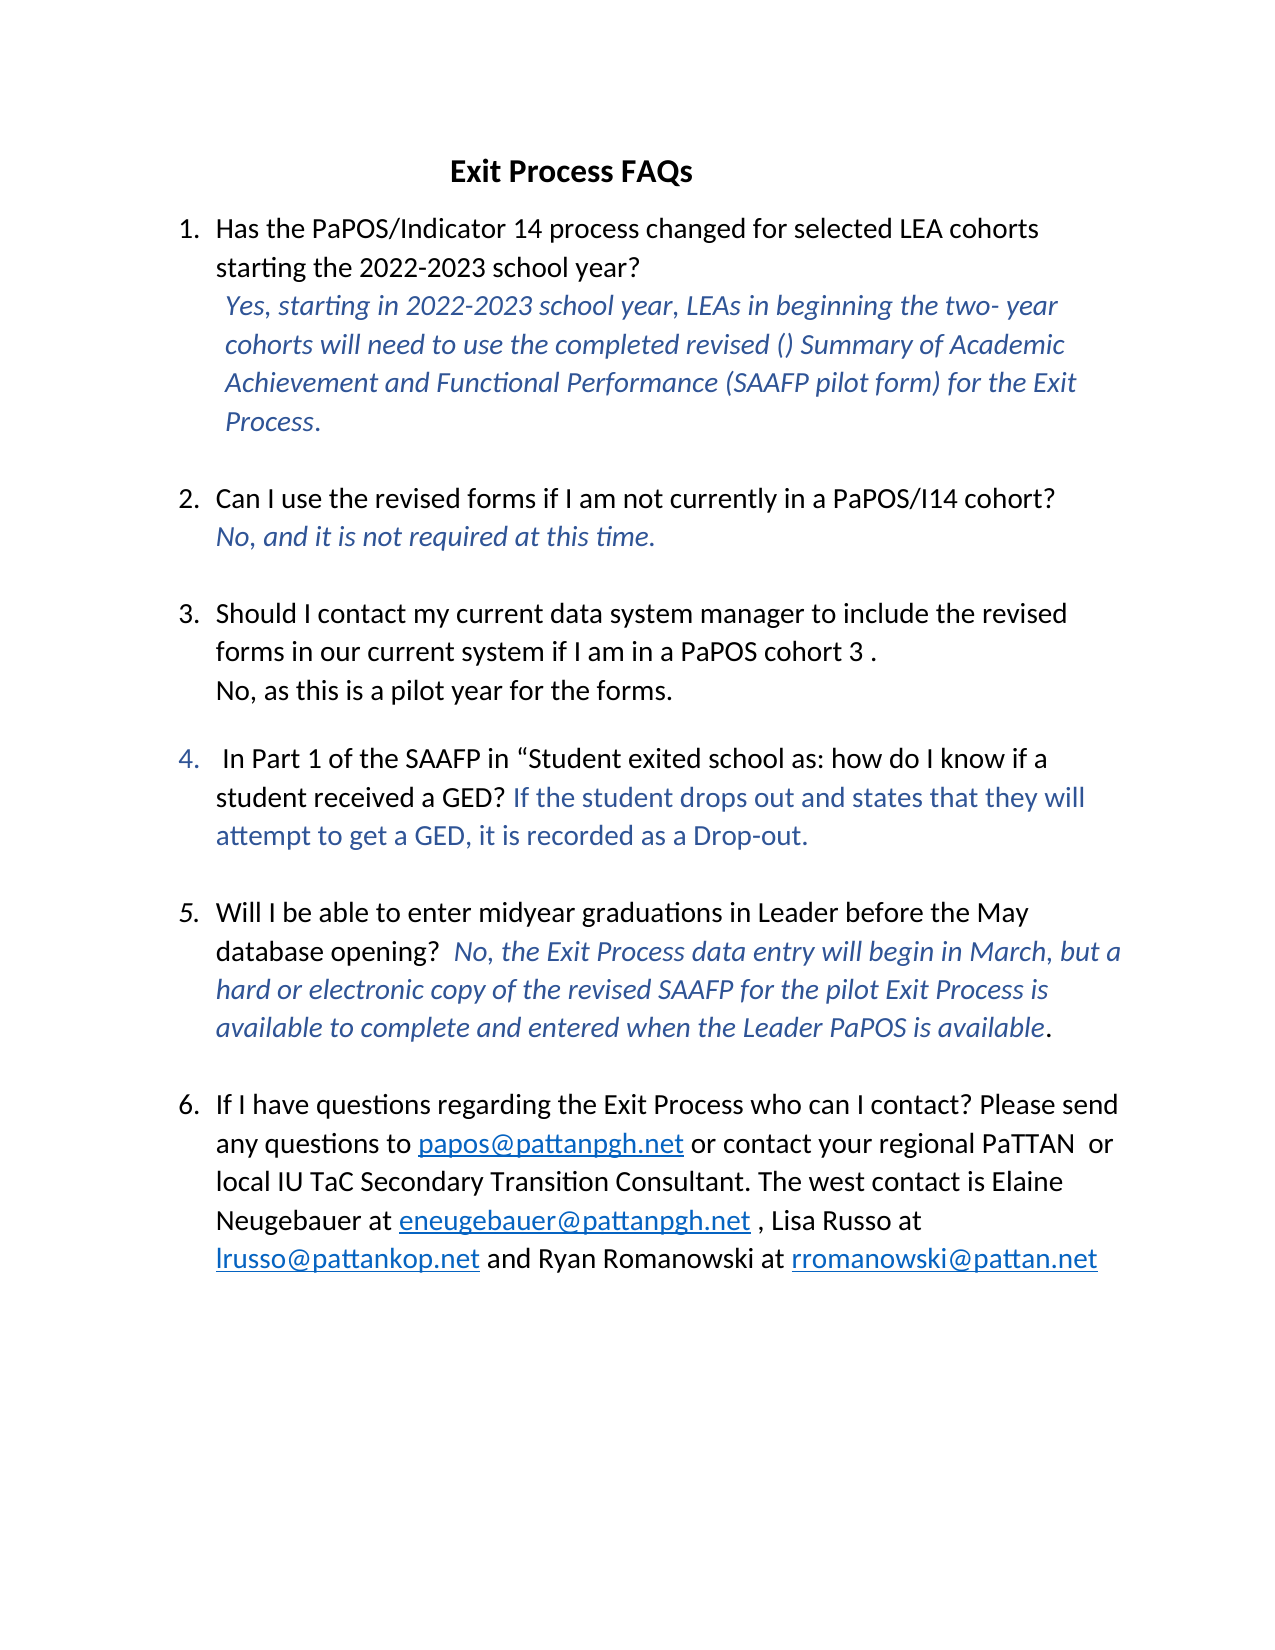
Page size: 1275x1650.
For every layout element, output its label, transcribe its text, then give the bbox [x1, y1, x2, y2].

list No, and it is not required at this time. [216, 518, 1125, 554]
list If I have questions regarding the Exit Process who can I contact? Please send any questions to papos@pattanpgh.net or contact your regional PaTTAN or local IU TaC Secondary Transition Consultant. The west contact is Elaine Neugebauer at eneugebauer@pattanpgh.net , Lisa Russo at lrusso@pattankop.net and Ryan Romanowski at rromanowski@pattan.net [178, 1086, 1125, 1276]
list Should I contact my current data system manager to include the revised forms in our current system if I am in a PaPOS cohort 3 . [178, 595, 1125, 669]
list Has the PaPOS/Indicator 14 process changed for selected LEA cohorts starting the 2022-2023 school year? [178, 211, 1125, 285]
list In Part 1 of the SAAFP in “Student exited school as: how do I know if a student received a GED? If the student drops out and states that they will attempt to get a GED, it is recorded as a Drop-out. [178, 741, 1125, 853]
list Can I use the revised forms if I am not currently in a PaPOS/I14 cohort? [178, 480, 1125, 515]
text Exit Process FAQs [375, 150, 1125, 191]
list Yes, starting in 2022-2023 school year, LEAs in beginning the two- year cohorts will need to use the completed revised () Summary of Academic Achievement and Functional Performance (SAAFP pilot form) for the Exit Process. [225, 287, 1125, 438]
list Will I be able to enter midyear graduations in Leader before the May database opening? No, the Exit Process data entry will begin in March, but a hard or electronic copy of the revised SAAFP for the pilot Exit Process is available to complete and entered when the Leader PaPOS is available. [178, 894, 1125, 1045]
list No, as this is a pilot year for the forms. [216, 672, 1125, 707]
